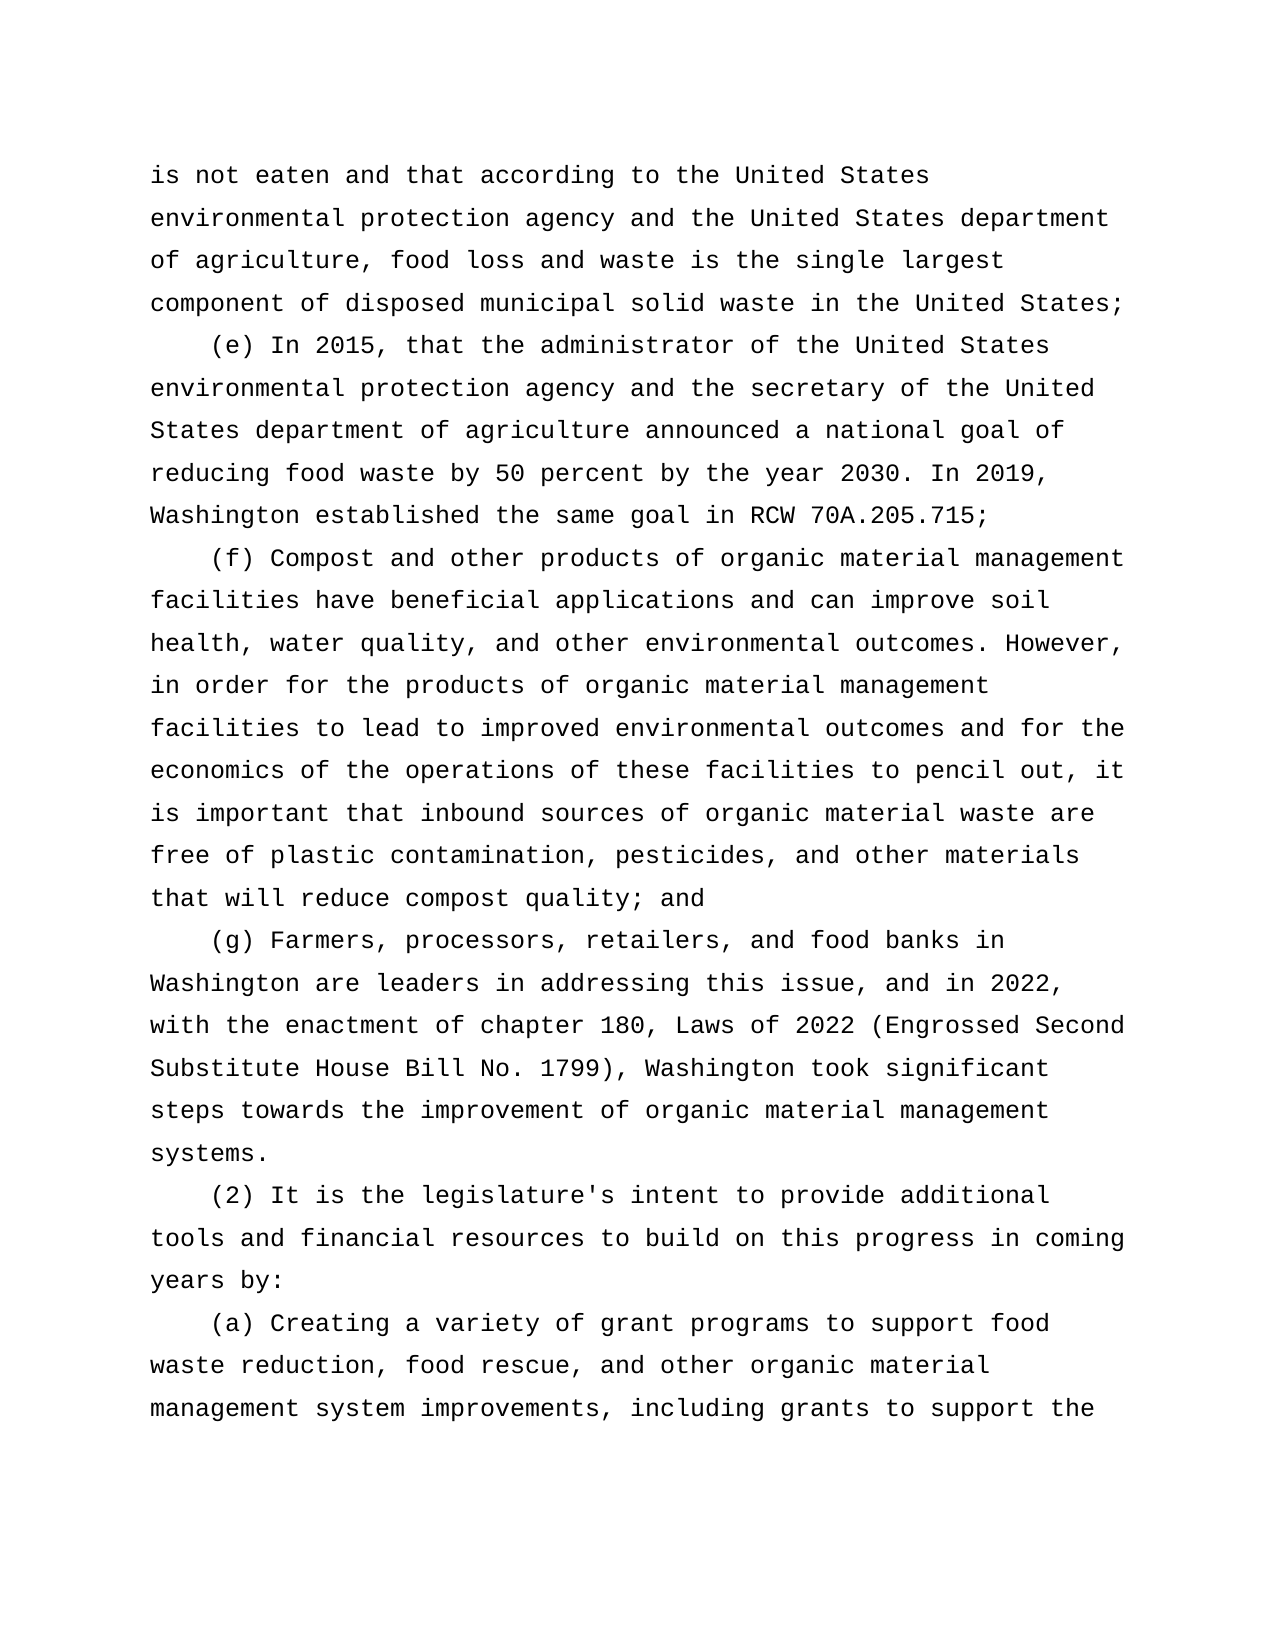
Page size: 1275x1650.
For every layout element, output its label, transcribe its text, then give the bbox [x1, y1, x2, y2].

text (g) Farmers, processors, retailers, and food banks in Washington are leaders in addressing this issue, and in 2022, with the enactment of chapter 180, Laws of 2022 (Engrossed Second Substitute House Bill No. 1799), Washington took significant steps towards the improvement of organic material management systems. [150, 915, 1125, 1170]
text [150, 150, 1125, 320]
text (f) Compost and other products of organic material management facilities have beneficial applications and can improve soil health, water quality, and other environmental outcomes. However, in order for the products of organic material management facilities to lead to improved environmental outcomes and for the economics of the operations of these facilities to pencil out, it is important that inbound sources of organic material waste are free of plastic contamination, pesticides, and other materials that will reduce compost quality; and [150, 532, 1125, 915]
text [150, 1297, 1125, 1425]
text (e) In 2015, that the administrator of the United States environmental protection agency and the secretary of the United States department of agriculture announced a national goal of reducing food waste by 50 percent by the year 2030. In 2019, Washington established the same goal in RCW 70A.205.715; [150, 320, 1125, 532]
text (2) It is the legislature's intent to provide additional tools and financial resources to build on this progress in coming years by: [150, 1170, 1125, 1297]
